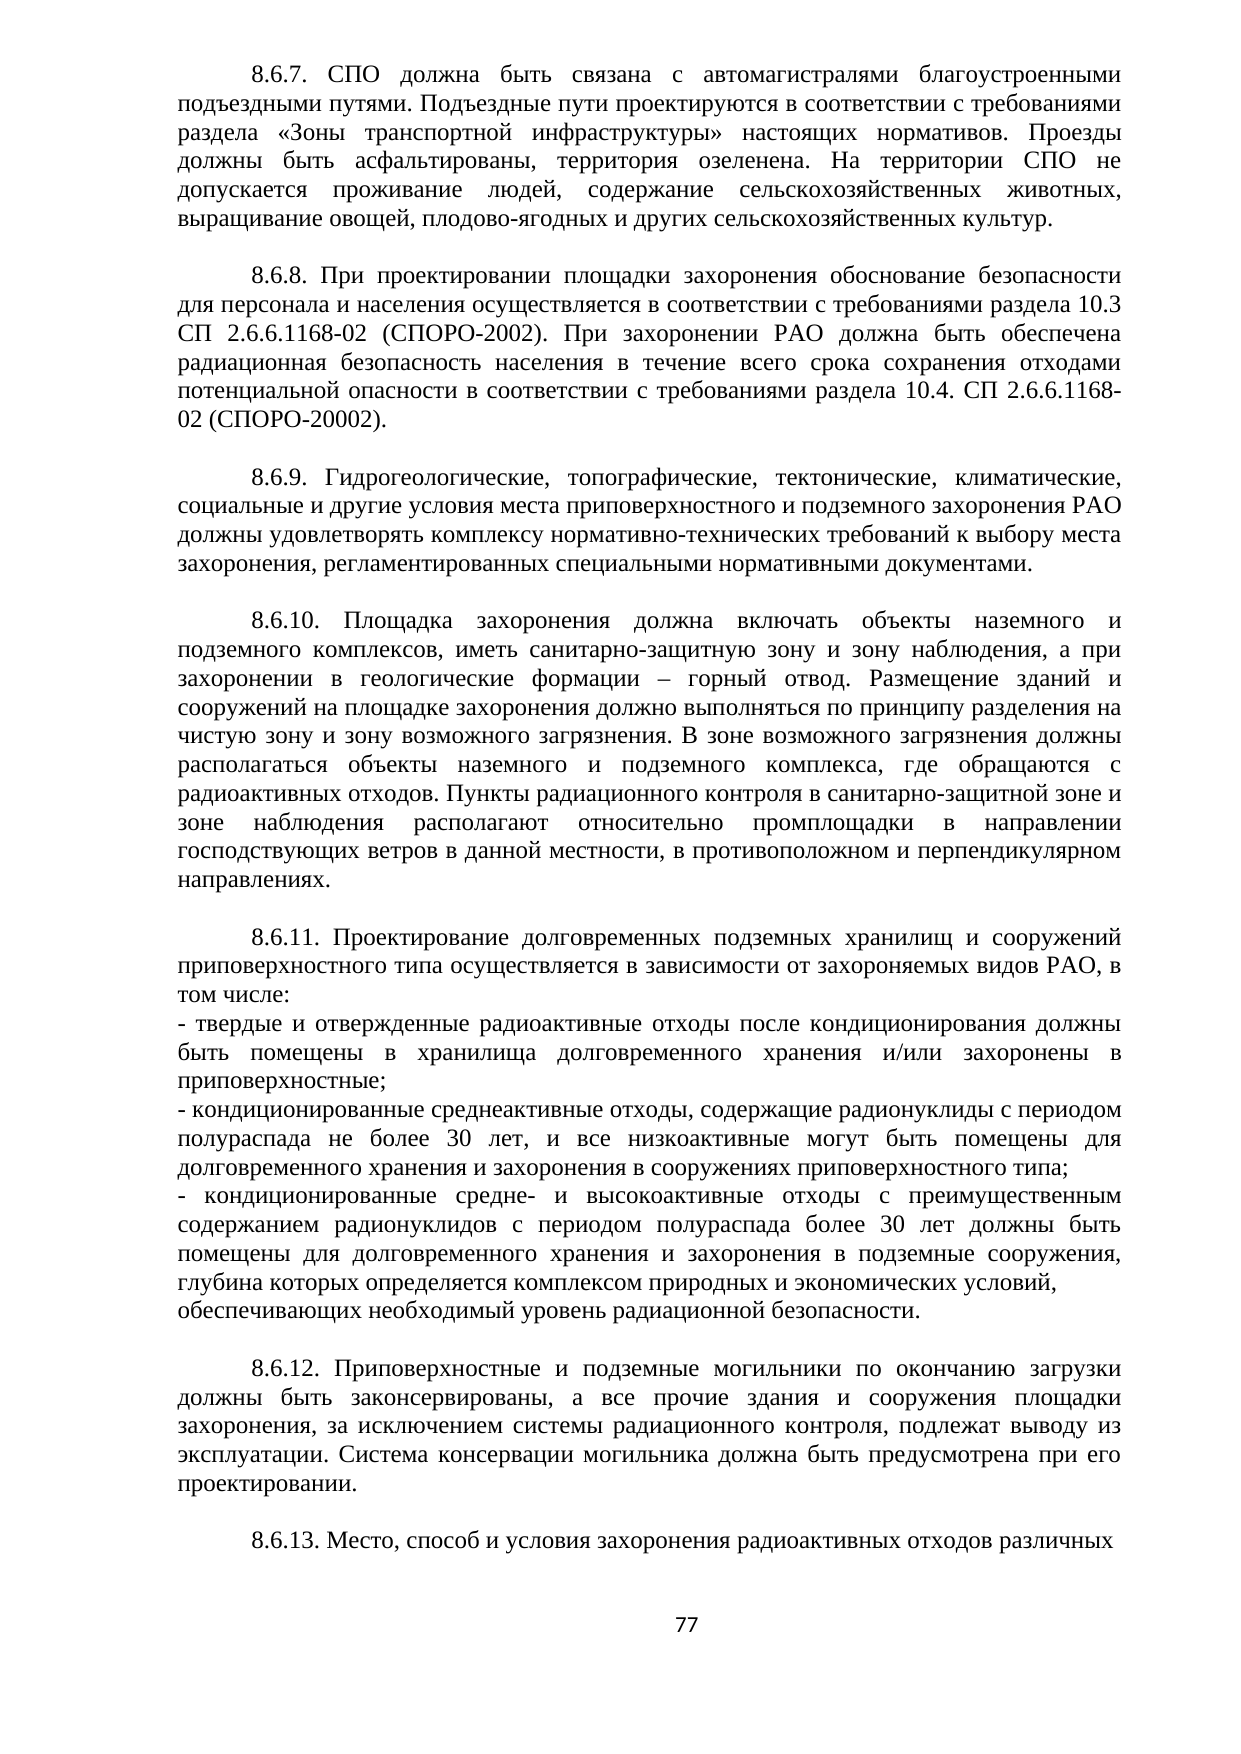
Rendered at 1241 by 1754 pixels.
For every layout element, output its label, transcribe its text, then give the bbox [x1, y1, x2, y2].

text 8.6.8. При проектировании площадки захоронения обоснование безопасности для персонала и населения осуществляется в соответствии с требованиями раздела 10.3 СП 2.6.6.1168-02 (СПОРО-2002). При захоронении РАО должна быть обеспечена радиационная безопасность населения в течение всего срока сохранения отходами потенциальной опасности в соответствии с требованиями раздела 10.4. СП 2.6.6.1168-02 (СПОРО-20002). [177, 260, 1122, 433]
text 8.6.10. Площадка захоронения должна включать объекты наземного и подземного комплексов, иметь санитарно-защитную зону и зону наблюдения, а при захоронении в геологические формации – горный отвод. Размещение зданий и сооружений на площадке захоронения должно выполняться по принципу разделения на чистую зону и зону возможного загрязнения. В зоне возможного загрязнения должны располагаться объекты наземного и подземного комплекса, где обращаются с радиоактивных отходов. Пункты радиационного контроля в санитарно-защитной зоне и зоне наблюдения располагают относительно промплощадки в направлении господствующих ветров в данной местности, в противоположном и перпендикулярном направлениях. [177, 605, 1122, 893]
text обеспечивающих необходимый уровень радиационной безопасности. [177, 1295, 1122, 1324]
text 8.6.7. СПО должна быть связана с автомагистралями благоустроенными подъездными путями. Подъездные пути проектируются в соответствии с требованиями раздела «Зоны транспортной инфраструктуры» настоящих нормативов. Проезды должны быть асфальтированы, территория озеленена. На территории СПО не допускается проживание людей, содержание сельскохозяйственных животных, выращивание овощей, плодово-ягодных и других сельскохозяйственных культур. [177, 59, 1122, 232]
text 8.6.9. Гидрогеологические, топографические, тектонические, климатические, социальные и другие условия места приповерхностного и подземного захоронения РАО должны удовлетворять комплексу нормативно-технических требований к выбору места захоронения, регламентированных специальными нормативными документами. [177, 462, 1122, 577]
text - твердые и отвержденные радиоактивные отходы после кондиционирования должны быть помещены в хранилища долговременного хранения и/или захоронены в приповерхностные; [177, 1008, 1122, 1094]
text 8.6.13. Место, способ и условия захоронения радиоактивных отходов различных [177, 1525, 1122, 1554]
text 8.6.11. Проектирование долговременных подземных хранилищ и сооружений приповерхностного типа осуществляется в зависимости от захороняемых видов РАО, в том числе: [177, 922, 1122, 1008]
text 8.6.12. Приповерхностные и подземные могильники по окончанию загрузки должны быть законсервированы, а все прочие здания и сооружения площадки захоронения, за исключением системы радиационного контроля, подлежат выводу из эксплуатации. Система консервации могильника должна быть предусмотрена при его проектировании. [177, 1353, 1122, 1497]
text - кондиционированные средне- и высокоактивные отходы с преимущественным содержанием радионуклидов с периодом полураспада более 30 лет должны быть помещены для долговременного хранения и захоронения в подземные сооружения, глубина которых определяется комплексом природных и экономических условий, [177, 1180, 1122, 1295]
text - кондиционированные среднеактивные отходы, содержащие радионуклиды с периодом полураспада не более 30 лет, и все низкоактивные могут быть помещены для долговременного хранения и захоронения в сооружениях приповерхностного типа; [177, 1094, 1122, 1180]
